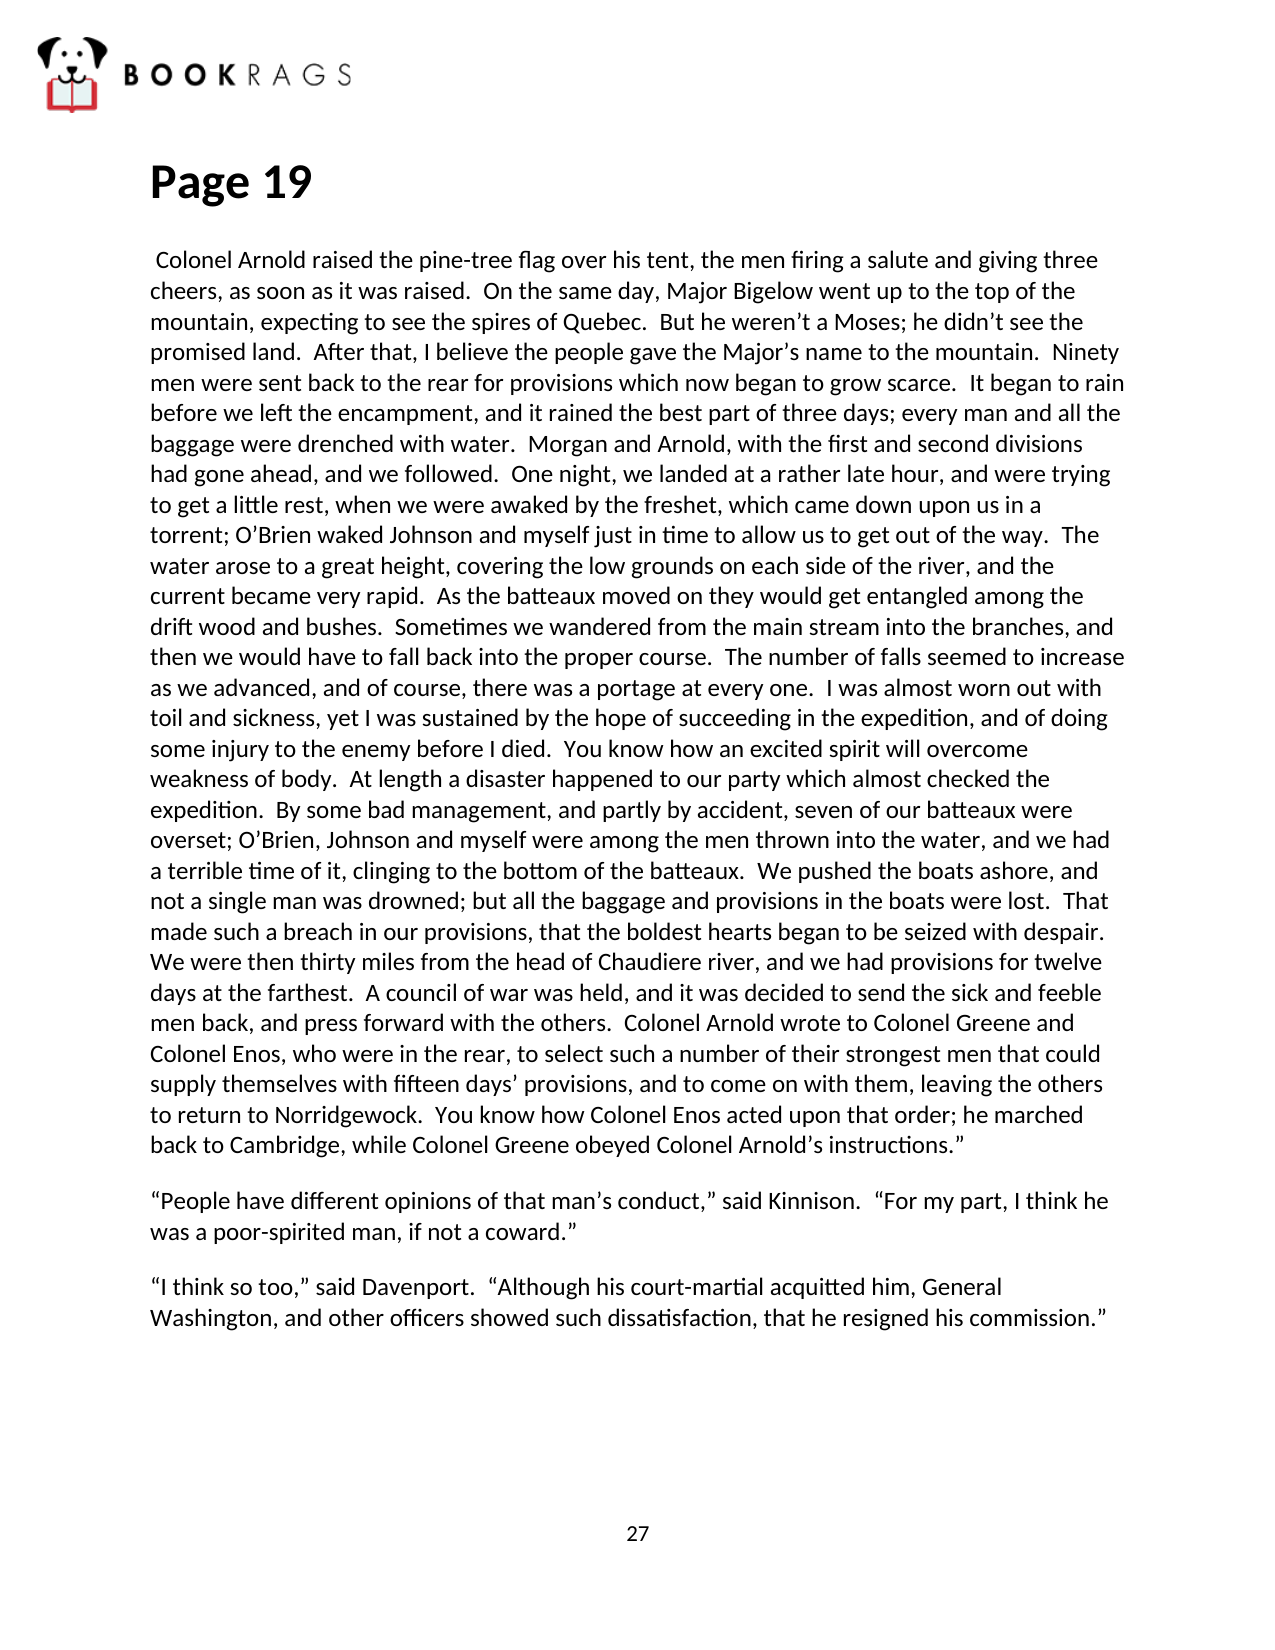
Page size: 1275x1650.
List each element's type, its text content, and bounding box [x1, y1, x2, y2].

text “People have different opinions of that man’s conduct,” said Kinnison. “For my part, I think he was a poor-spirited man, if not a coward.” [150, 1185, 1125, 1246]
text Page 19 [150, 150, 1125, 211]
picture [37, 37, 351, 113]
text “I think so too,” said Davenport. “Although his court-martial acquitted him, General Washington, and other officers showed such dissatisfaction, that he resigned his commission.” [150, 1271, 1125, 1332]
text Colonel Arnold raised the pine-tree flag over his tent, the men firing a salute and giving three cheers, as soon as it was raised. On the same day, Major Bigelow went up to the top of the mountain, expecting to see the spires of Quebec. But he weren’t a Moses; he didn’t see the promised land. After that, I believe the people gave the Major’s name to the mountain. Ninety men were sent back to the rear for provisions which now began to grow scarce. It began to rain before we left the encampment, and it rained the best part of three days; every man and all the baggage were drenched with water. Morgan and Arnold, with the first and second divisions had gone ahead, and we followed. One night, we landed at a rather late hour, and were trying to get a little rest, when we were awaked by the freshet, which came down upon us in a torrent; O’Brien waked Johnson and myself just in time to allow us to get out of the way. The water arose to a great height, covering the low grounds on each side of the river, and the current became very rapid. As the batteaux moved on they would get entangled among the drift wood and bushes. Sometimes we wandered from the main stream into the branches, and then we would have to fall back into the proper course. The number of falls seemed to increase as we advanced, and of course, there was a portage at every one. I was almost worn out with toil and sickness, yet I was sustained by the hope of succeeding in the expedition, and of doing some injury to the enemy before I died. You know how an excited spirit will overcome weakness of body. At length a disaster happened to our party which almost checked the expedition. By some bad management, and partly by accident, seven of our batteaux were overset; O’Brien, Johnson and myself were among the men thrown into the water, and we had a terrible time of it, clinging to the bottom of the batteaux. We pushed the boats ashore, and not a single man was drowned; but all the baggage and provisions in the boats were lost. That made such a breach in our provisions, that the boldest hearts began to be seized with despair. We were then thirty miles from the head of Chaudiere river, and we had provisions for twelve days at the farthest. A council of war was held, and it was decided to send the sick and feeble men back, and press forward with the others. Colonel Arnold wrote to Colonel Greene and Colonel Enos, who were in the rear, to select such a number of their strongest men that could supply themselves with fifteen days’ provisions, and to come on with them, leaving the others to return to Norridgewock. You know how Colonel Enos acted upon that order; he marched back to Cambridge, while Colonel Greene obeyed Colonel Arnold’s instructions.” [150, 244, 1125, 1160]
